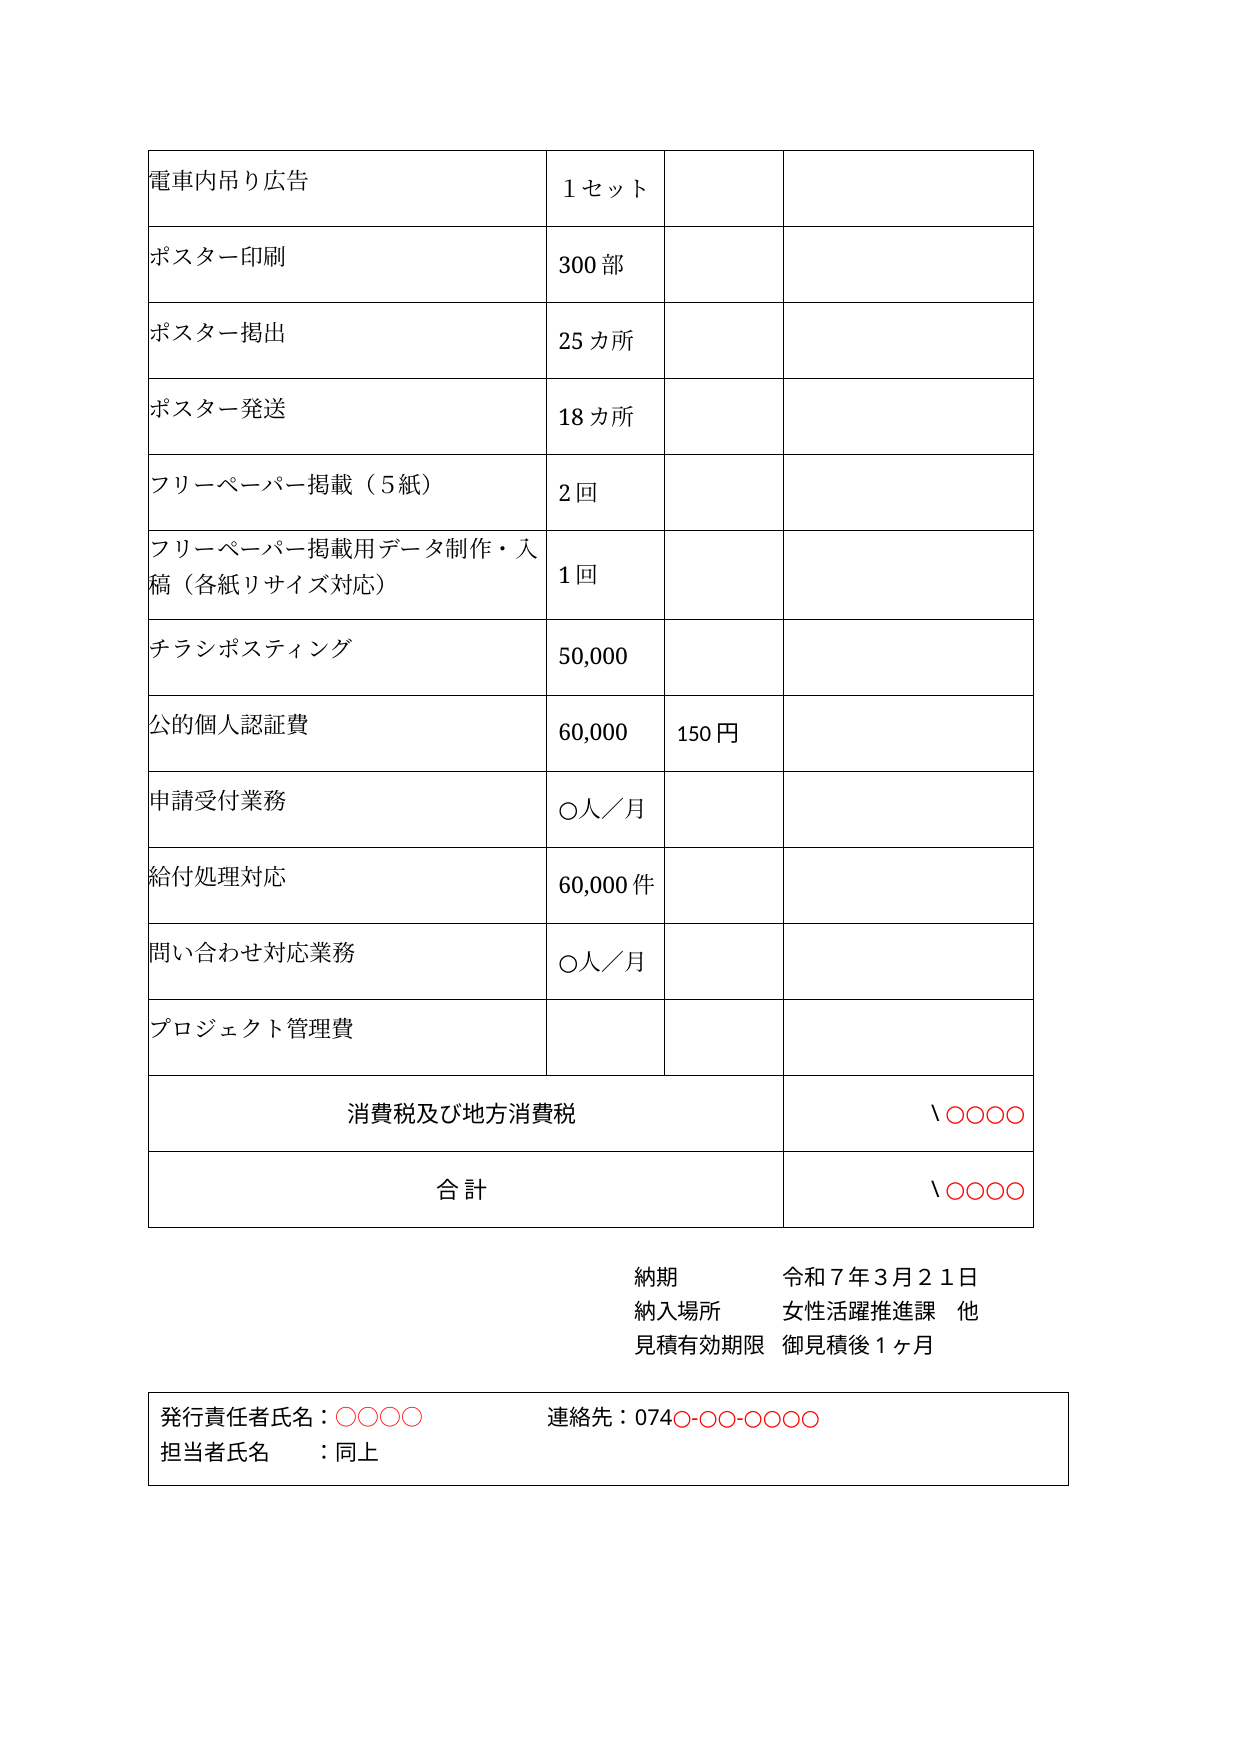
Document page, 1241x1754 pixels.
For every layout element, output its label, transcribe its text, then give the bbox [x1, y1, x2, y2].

table_cell [665, 455, 783, 530]
table_cell ポスター発送 [149, 379, 546, 454]
table_cell [665, 772, 783, 847]
table_cell 合 計 [149, 1152, 783, 1227]
table_cell 18カ所 [547, 379, 664, 454]
table_cell [665, 848, 783, 923]
table_cell 公的個人認証費 [149, 696, 546, 771]
table_cell 25カ所 [547, 303, 664, 378]
table_cell 問い合わせ対応業務 [149, 924, 546, 999]
table_cell 電車内吊り広告 [149, 151, 546, 226]
table_header 発行責任者氏名：○○○○ 連絡先：074○-○○-○○○○ 担当者氏名 ：同上 [149, 1393, 1068, 1484]
table_cell 給付処理対応 [149, 848, 546, 923]
table_cell 150円 [665, 696, 783, 771]
table_cell [665, 924, 783, 999]
table_cell [665, 151, 783, 226]
table_cell [784, 455, 1033, 530]
table_cell [665, 620, 783, 694]
table_cell [665, 303, 783, 378]
table_cell [665, 227, 783, 302]
table_cell 1回 [547, 531, 664, 618]
table_cell フリーペーパー掲載用データ制作・入稿（各紙リサイズ対応） [149, 531, 546, 618]
table_cell [784, 227, 1033, 302]
table_cell 消費税及び地方消費税 [149, 1076, 783, 1151]
table_cell ○人／月 [547, 772, 664, 847]
table_cell [784, 151, 1033, 226]
table_cell ポスター印刷 [149, 227, 546, 302]
table_cell １セット [547, 151, 664, 226]
table_cell 300部 [547, 227, 664, 302]
table_cell [784, 1000, 1033, 1075]
table_cell フリーペーパー掲載（５紙） [149, 455, 546, 530]
table_cell [547, 1000, 664, 1075]
table_cell 60,000件 [547, 848, 664, 923]
table_cell ○人／月 [547, 924, 664, 999]
table_cell 50,000 [547, 620, 664, 694]
table_cell 60,000 [547, 696, 664, 771]
text 納入場所 女性活躍推進課 他 [634, 1294, 1094, 1325]
table_cell 2回 [547, 455, 664, 530]
table_cell \ ○○○○ [784, 1152, 1033, 1227]
table_cell [665, 379, 783, 454]
table_cell [784, 772, 1033, 847]
text 見積有効期限 御見積後1ヶ月 [634, 1328, 1092, 1359]
table_cell [784, 620, 1033, 694]
table_cell プロジェクト管理費 [149, 1000, 546, 1075]
table_cell [784, 379, 1033, 454]
table_cell [665, 531, 783, 618]
table_cell \ ○○○○ [784, 1076, 1033, 1151]
table_cell [784, 696, 1033, 771]
text 納期 令和７年３月２１日 [634, 1260, 1094, 1291]
table_cell [665, 1000, 783, 1075]
table_cell [784, 531, 1033, 618]
table_cell [784, 303, 1033, 378]
table_cell チラシポスティング [149, 620, 546, 694]
table_cell [784, 848, 1033, 923]
table_cell 申請受付業務 [149, 772, 546, 847]
table_cell [784, 924, 1033, 999]
table_cell ポスター掲出 [149, 303, 546, 378]
